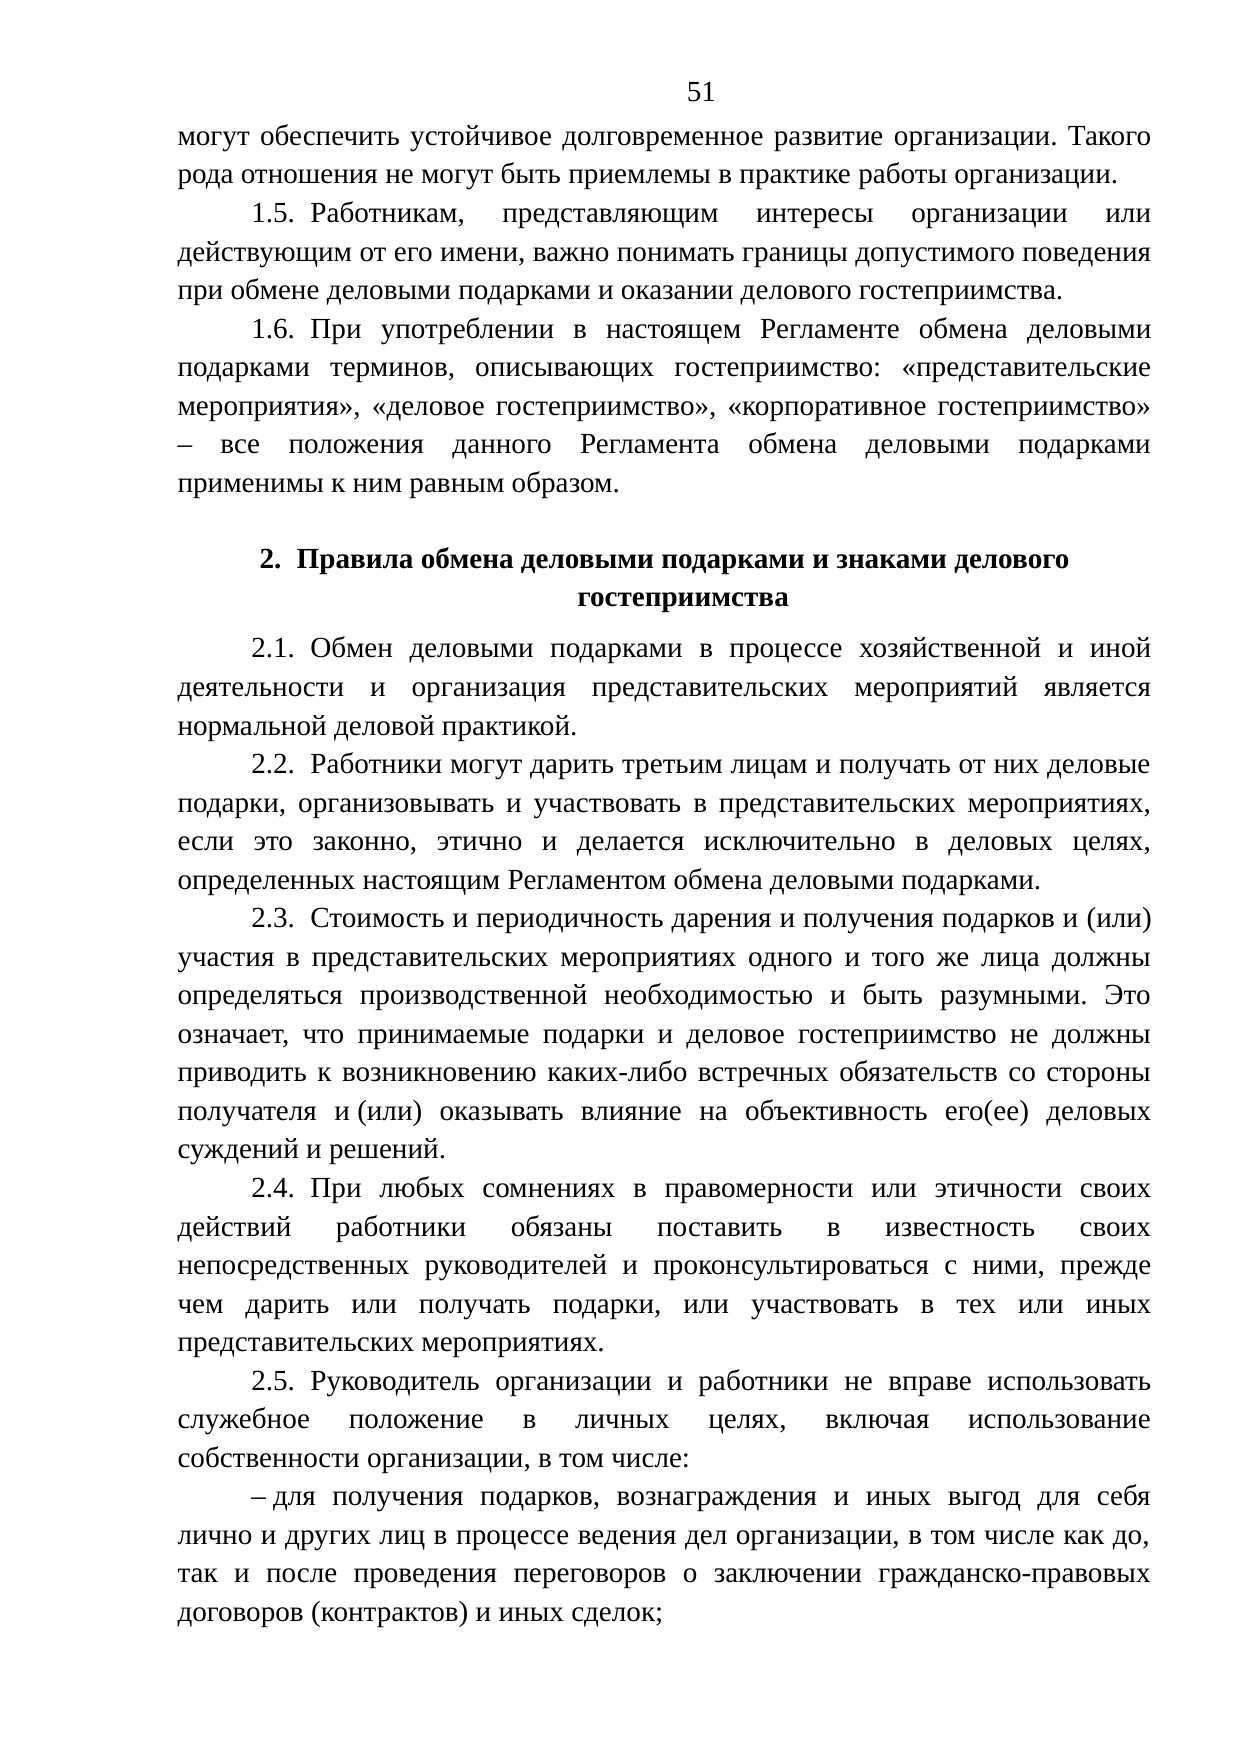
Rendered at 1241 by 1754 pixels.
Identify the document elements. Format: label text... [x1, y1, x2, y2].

list При употреблении в настоящем Регламенте обмена деловыми подарками терминов, описывающих гостеприимство: «представительские мероприятия», «деловое гостеприимство», «корпоративное гостеприимство» – все положения данного Регламента обмена деловыми подарками применимы к ним равным образом. [177, 311, 1152, 498]
list Работники могут дарить третьим лицам и получать от них деловые подарки, организовывать и участвовать в представительских мероприятиях, если это законно, этично и делается исключительно в деловых целях, определенных настоящим Регламентом обмена деловыми подарками. [177, 746, 1152, 895]
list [177, 118, 1152, 190]
list Правила обмена деловыми подарками и знаками делового гостеприимства [177, 541, 1152, 613]
list При любых сомнениях в правомерности или этичности своих действий работники обязаны поставить в известность своих непосредственных руководителей и проконсультироваться с ними, прежде чем дарить или получать подарки, или участвовать в тех или иных представительских мероприятиях. [177, 1170, 1152, 1358]
list Стоимость и периодичность дарения и получения подарков и (или) участия в представительских мероприятиях одного и того же лица должны определяться производственной необходимостью и быть разумными. Это означает, что принимаемые подарки и деловое гостеприимство не должны приводить к возникновению каких-либо встречных обязательств со стороны получателя и (или) оказывать влияние на объективность его(ее) деловых суждений и решений. [177, 900, 1152, 1165]
list Работникам, представляющим интересы организации или действующим от его имени, важно понимать границы допустимого поведения при обмене деловыми подарками и оказании делового гостеприимства. [177, 195, 1152, 306]
text – для получения подарков, вознаграждения и иных выгод для себя лично и других лиц в процессе ведения дел организации, в том числе как до, так и после проведения переговоров о заключении гражданско-правовых договоров (контрактов) и иных сделок; [177, 1478, 1152, 1628]
list Руководитель организации и работники не вправе использовать служебное положение в личных целях, включая использование собственности организации, в том числе: [177, 1363, 1152, 1473]
list Обмен деловыми подарками в процессе хозяйственной и иной деятельности и организация представительских мероприятий является нормальной деловой практикой. [177, 631, 1152, 741]
